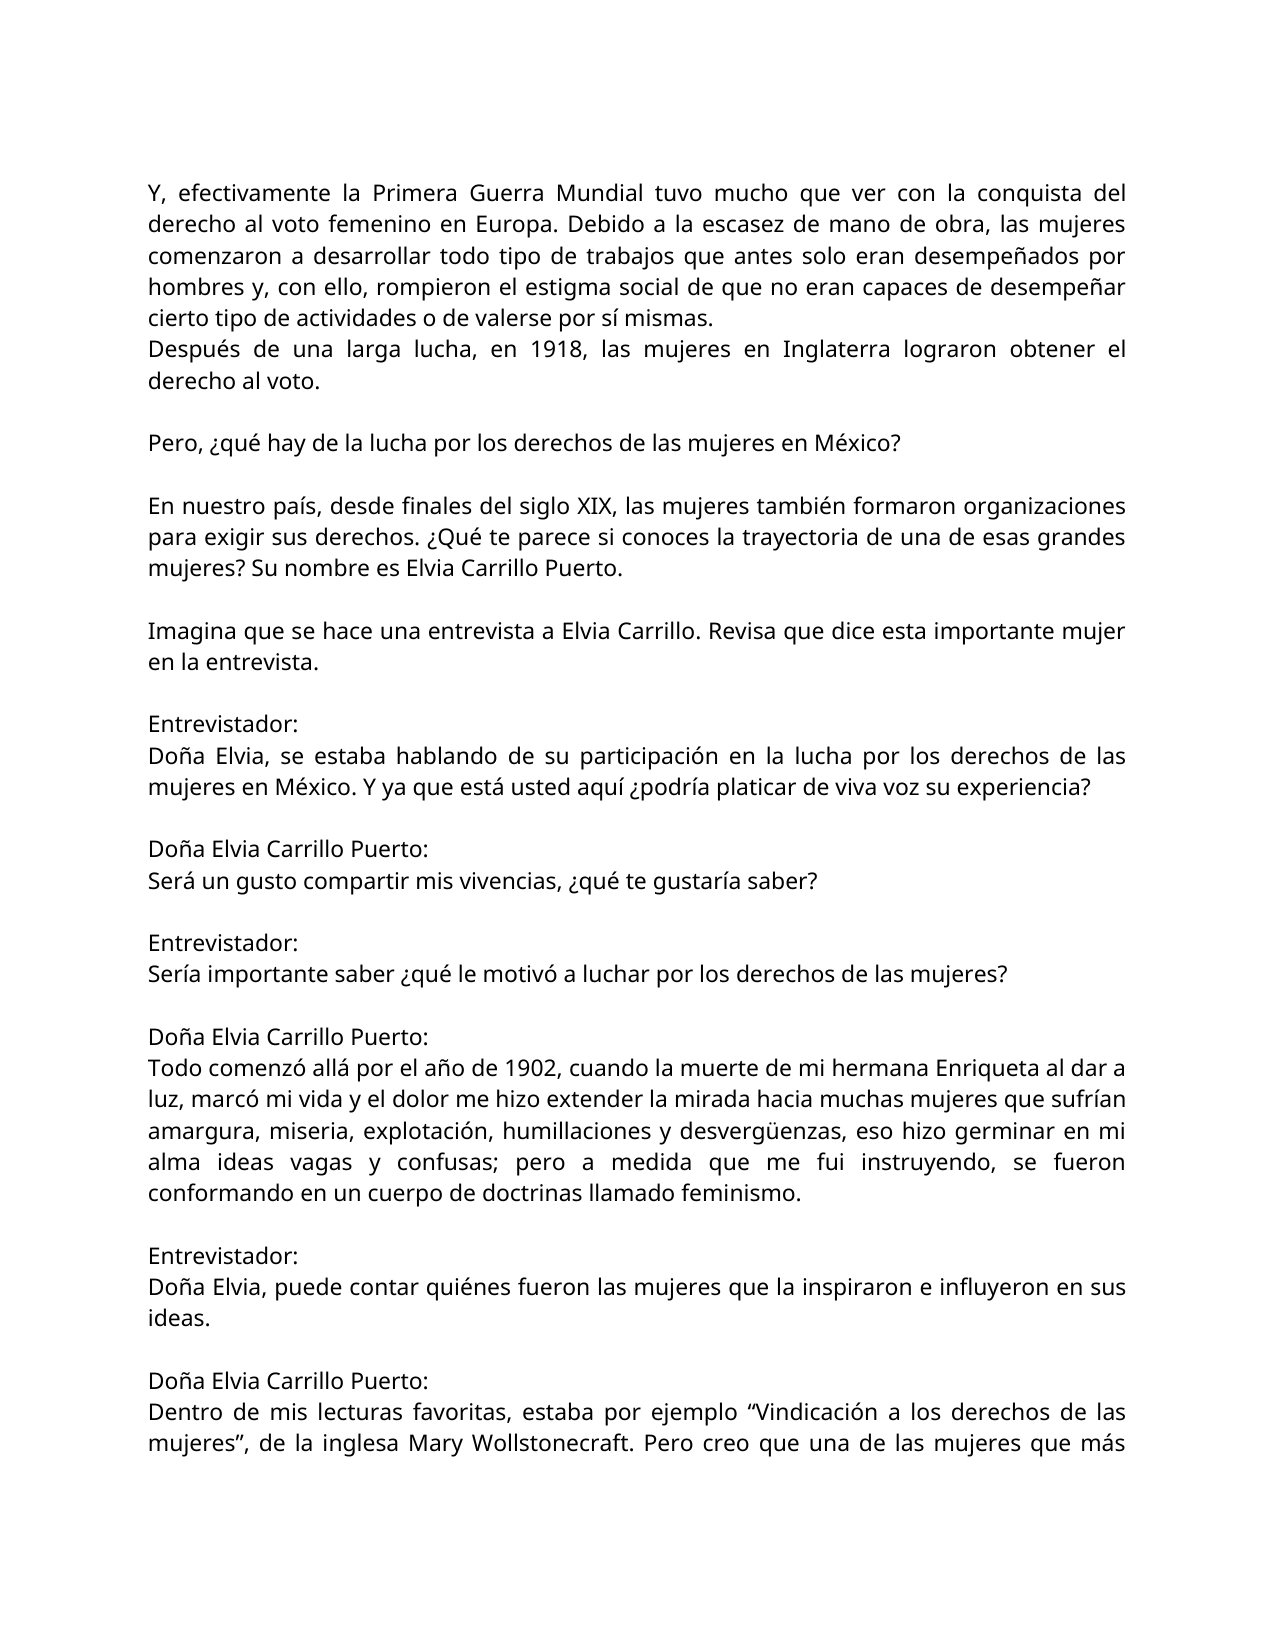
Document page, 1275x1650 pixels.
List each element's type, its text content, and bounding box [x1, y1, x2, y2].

text Y, efectivamente la Primera Guerra Mundial tuvo mucho que ver con la conquista del derecho al voto femenino en Europa. Debido a la escasez de mano de obra, las mujeres comenzaron a desarrollar todo tipo de trabajos que antes solo eran desempeñados por hombres y, con ello, rompieron el estigma social de que no eran capaces de desempeñar cierto tipo de actividades o de valerse por sí mismas. [148, 177, 1127, 333]
text Doña Elvia, puede contar quiénes fueron las mujeres que la inspiraron e influyeron en sus ideas. [148, 1271, 1127, 1333]
text Doña Elvia Carrillo Puerto: [148, 1021, 1127, 1052]
text Imagina que se hace una entrevista a Elvia Carrillo. Revisa que dice esta importante mujer en la entrevista. [148, 615, 1127, 677]
text Sería importante saber ¿qué le motivó a luchar por los derechos de las mujeres? [148, 958, 1127, 990]
text Será un gusto compartir mis vivencias, ¿qué te gustaría saber? [148, 865, 1127, 896]
text Doña Elvia Carrillo Puerto: [148, 833, 1127, 865]
text Todo comenzó allá por el año de 1902, cuando la muerte de mi hermana Enriqueta al dar a luz, marcó mi vida y el dolor me hizo extender la mirada hacia muchas mujeres que sufrían amargura, miseria, explotación, humillaciones y desvergüenzas, eso hizo germinar en mi alma ideas vagas y confusas; pero a medida que me fui instruyendo, se fueron conformando en un cuerpo de doctrinas llamado feminismo. [148, 1052, 1127, 1208]
text Pero, ¿qué hay de la lucha por los derechos de las mujeres en México? [148, 427, 1127, 458]
text En nuestro país, desde finales del siglo XIX, las mujeres también formaron organizaciones para exigir sus derechos. ¿Qué te parece si conoces la trayectoria de una de esas grandes mujeres? Su nombre es Elvia Carrillo Puerto. [148, 490, 1127, 583]
text Después de una larga lucha, en 1918, las mujeres en Inglaterra lograron obtener el derecho al voto. [148, 333, 1127, 396]
text Doña Elvia Carrillo Puerto: [148, 1365, 1127, 1396]
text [148, 1396, 1127, 1458]
text Entrevistador: [148, 708, 1127, 740]
text Entrevistador: [148, 927, 1127, 958]
text Doña Elvia, se estaba hablando de su participación en la lucha por los derechos de las mujeres en México. Y ya que está usted aquí ¿podría platicar de viva voz su experiencia? [148, 740, 1127, 802]
text Entrevistador: [148, 1240, 1127, 1271]
